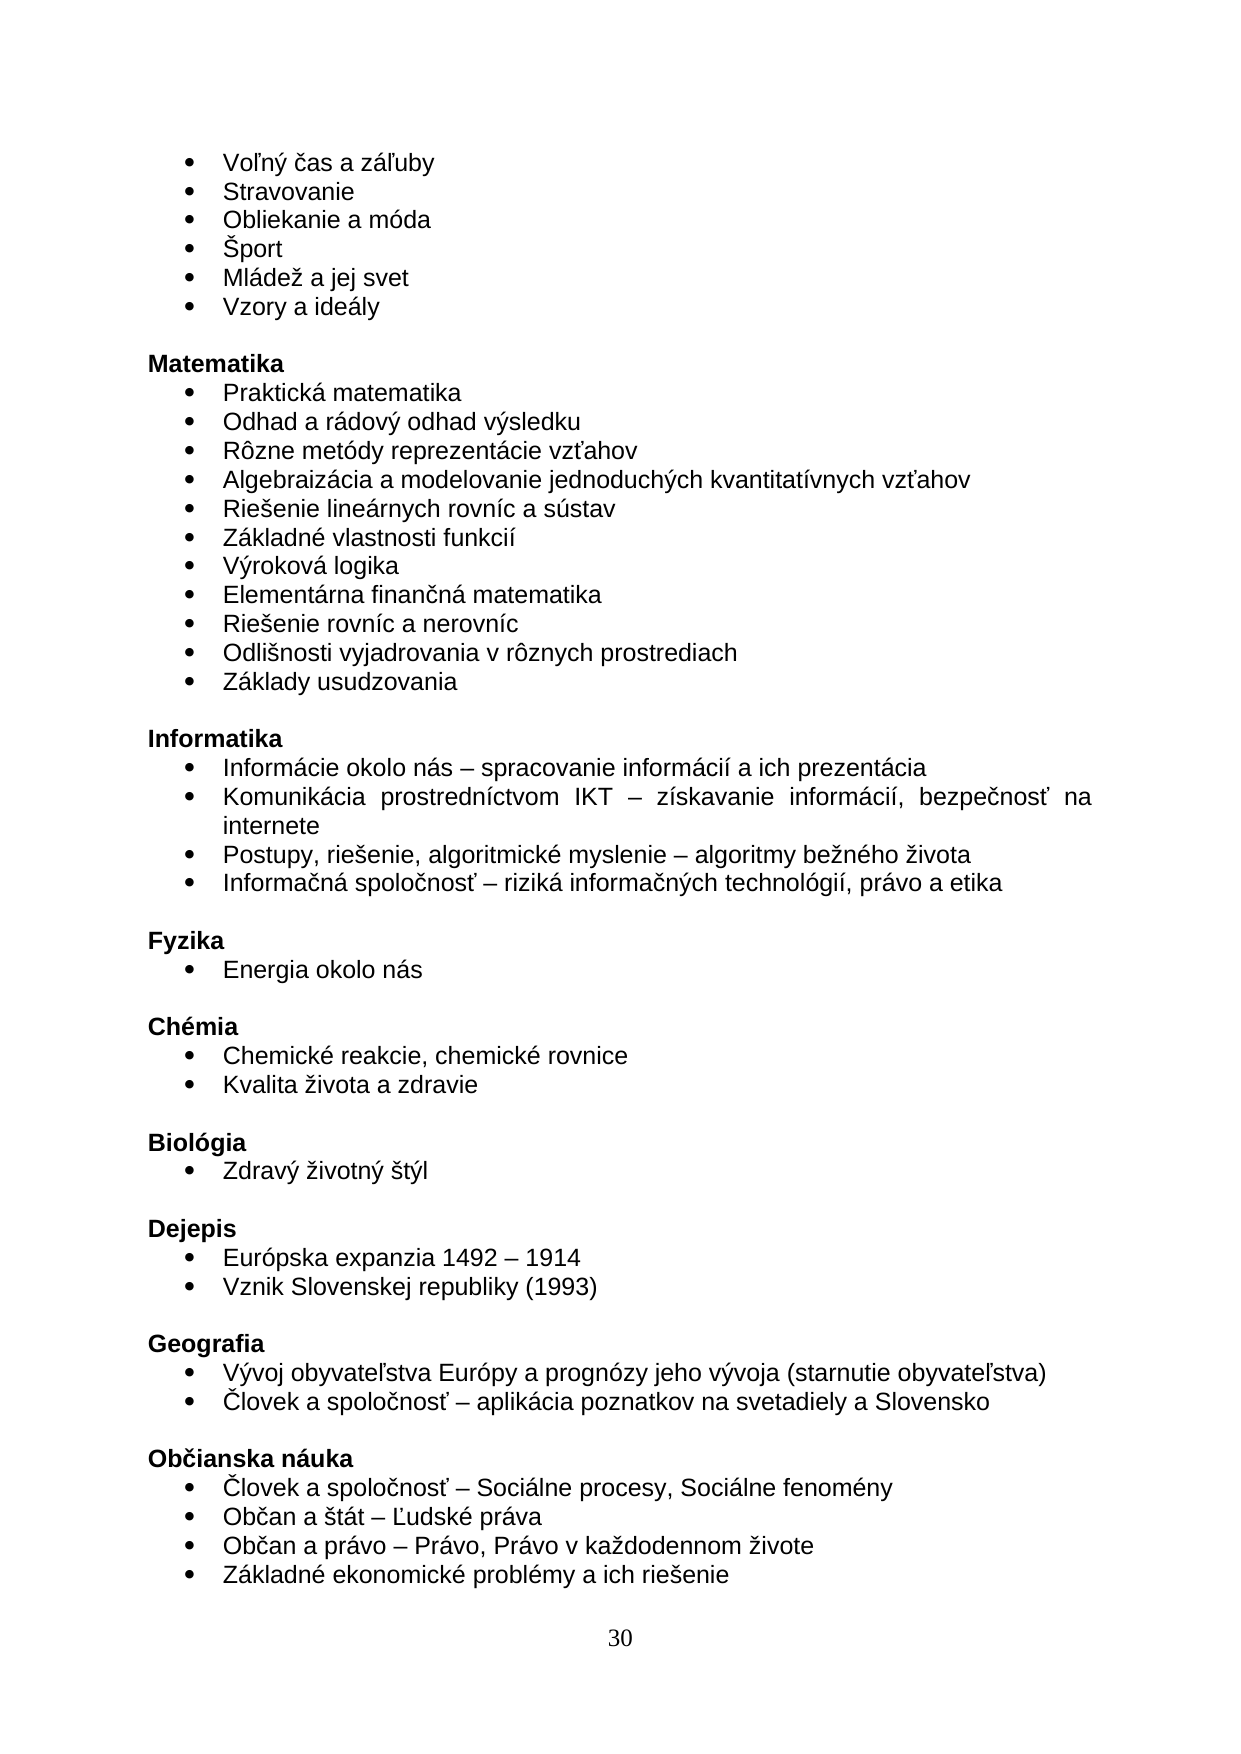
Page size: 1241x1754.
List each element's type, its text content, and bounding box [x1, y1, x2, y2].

text Biológia [148, 1128, 1093, 1156]
text Občianska náuka [148, 1444, 1093, 1473]
list Vývoj obyvateľstva Európy a prognózy jeho vývoja (starnutie obyvateľstva) [185, 1358, 1093, 1387]
list Európska expanzia 1492 – 1914 [185, 1243, 1093, 1272]
list Odhad a rádový odhad výsledku [185, 407, 1093, 436]
list Základné ekonomické problémy a ich riešenie [185, 1560, 1093, 1588]
list Výroková logika [185, 551, 1093, 580]
list Základné vlastnosti funkcií [185, 522, 1093, 551]
list Elementárna finančná matematika [185, 580, 1093, 609]
list Základy usudzovania [185, 667, 1093, 696]
list Energia okolo nás [185, 955, 1093, 984]
list Informačná spoločnosť – riziká informačných technológií, právo a etika [185, 868, 1093, 897]
list Chemické reakcie, chemické rovnice [185, 1041, 1093, 1070]
list Komunikácia prostredníctvom IKT – získavanie informácií, bezpečnosť na internete [185, 782, 1093, 839]
list Informácie okolo nás – spracovanie informácií a ich prezentácia [185, 753, 1093, 782]
list Postupy, riešenie, algoritmické myslenie – algoritmy bežného života [185, 839, 1093, 868]
list Mládež a jej svet [185, 263, 1093, 292]
list Vznik Slovenskej republiky (1993) [185, 1272, 1093, 1300]
list Človek a spoločnosť – Sociálne procesy, Sociálne fenomény [185, 1473, 1093, 1502]
text Fyzika [148, 926, 1093, 955]
list Občan a štát – Ľudské práva [185, 1502, 1093, 1531]
list Šport [185, 234, 1093, 263]
list Praktická matematika [185, 378, 1093, 407]
text Matematika [148, 349, 1093, 378]
text Dejepis [148, 1214, 1093, 1243]
list Obliekanie a móda [185, 205, 1093, 234]
text Chémia [148, 1012, 1093, 1041]
list Občan a právo – Právo, Právo v každodennom živote [185, 1531, 1093, 1560]
list Algebraizácia a modelovanie jednoduchých kvantitatívnych vzťahov [185, 465, 1093, 494]
list Kvalita života a zdravie [185, 1070, 1093, 1099]
list Voľný čas a záľuby [185, 148, 1093, 176]
list Zdravý životný štýl [185, 1156, 1093, 1185]
list Človek a spoločnosť – aplikácia poznatkov na svetadiely a Slovensko [185, 1387, 1093, 1416]
list Rôzne metódy reprezentácie vzťahov [185, 436, 1093, 465]
list Stravovanie [185, 176, 1093, 205]
text Geografia [148, 1329, 1093, 1358]
list Riešenie rovníc a nerovníc [185, 609, 1093, 638]
list Odlišnosti vyjadrovania v rôznych prostrediach [185, 638, 1093, 667]
list Riešenie lineárnych rovníc a sústav [185, 494, 1093, 522]
text Informatika [148, 724, 1093, 753]
list Vzory a ideály [185, 292, 1093, 321]
